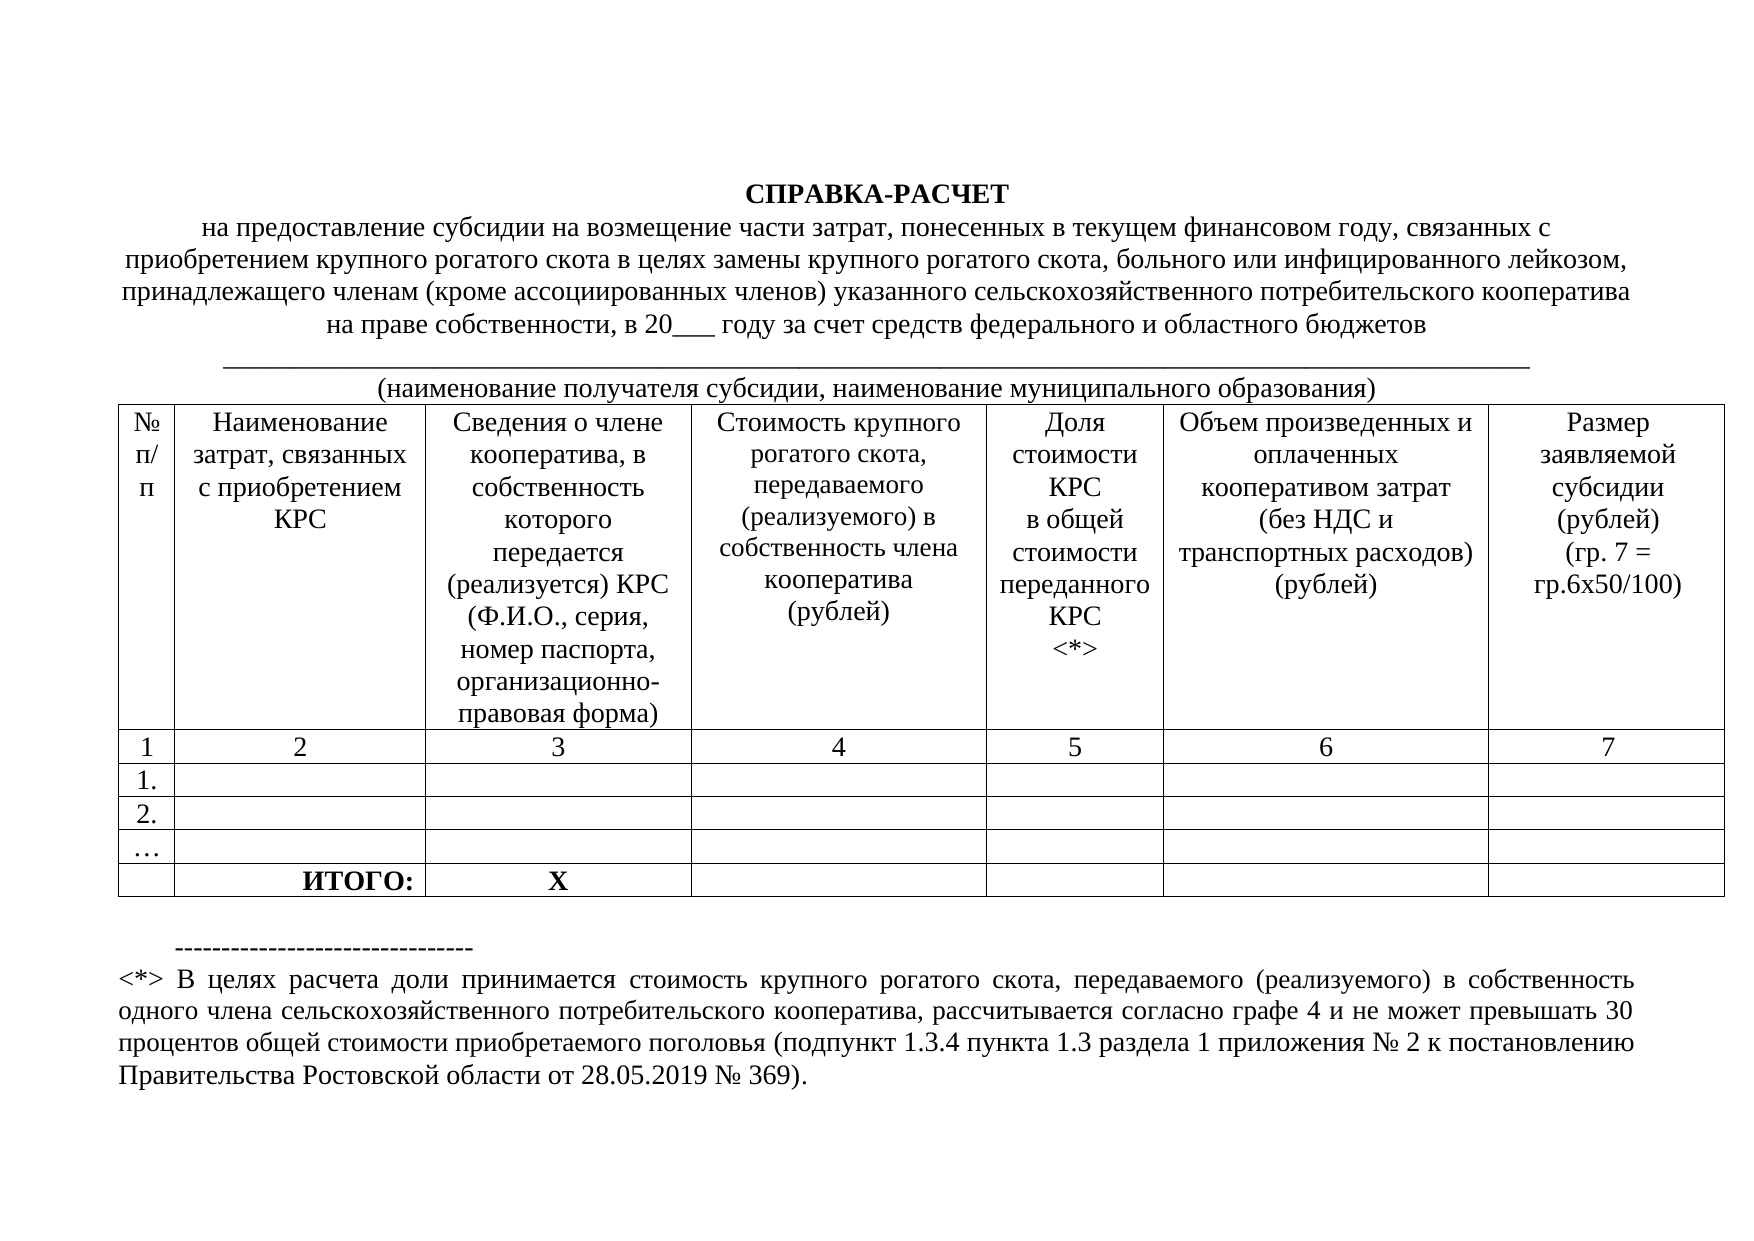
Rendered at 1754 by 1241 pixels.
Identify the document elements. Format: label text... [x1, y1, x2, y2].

table_header Доля стоимости КРС в общей стоимости переданного КРС <*> [987, 405, 1163, 729]
table_cell 2 [175, 730, 425, 762]
table_cell 1. [119, 764, 174, 796]
table_header Размер заявляемой субсидии (рублей) (гр. 7 = гр.6х50/100) [1489, 405, 1724, 729]
text на предоставление субсидии на возмещение части затрат, понесенных в текущем финансовом году, связанных с приобретением крупного рогатого скота в целях замены крупного рогатого скота, больного или инфицированного лейкозом, принадлежащего членам (кроме ассоциированных членов) указанного сельскохозяйственного потребительского кооператива на праве собственности, в 20___ году за счет средств федерального и областного бюджетов [118, 209, 1636, 339]
table_cell [692, 830, 986, 863]
table_cell [692, 797, 986, 829]
table_header Наименование затрат, связанных с приобретением КРС [175, 405, 425, 729]
table_cell [175, 764, 425, 796]
table_cell [175, 797, 425, 829]
table_cell Х [426, 864, 691, 896]
table_header Стоимость крупного рогатого скота, передаваемого (реализуемого) в собственность члена кооператива (рублей) [692, 405, 986, 729]
text <*> В целях расчета доли принимается стоимость крупного рогатого скота, передаваемого (реализуемого) в собственность одного члена сельскохозяйственного потребительского кооператива, рассчитывается согласно графе 4 и не может превышать 30 процентов общей стоимости приобретаемого поголовья (подпункт 1.3.4 пункта 1.3 раздела 1 приложения № 2 к постановлению Правительства Ростовской области от 28.05.2019 № 369). [118, 962, 1636, 1090]
table_cell ИТОГО: [175, 864, 425, 896]
table_cell [119, 864, 174, 896]
table_cell [1489, 830, 1724, 863]
table_cell … [119, 830, 174, 863]
table_cell [1489, 864, 1724, 896]
table_cell [1164, 864, 1488, 896]
table_cell 7 [1489, 730, 1724, 762]
table_cell 6 [1164, 730, 1488, 762]
table_cell [987, 764, 1163, 796]
table_cell 5 [987, 730, 1163, 762]
table_cell 1 [119, 730, 174, 762]
table_cell 2. [119, 797, 174, 829]
table_cell [987, 797, 1163, 829]
table_header № п/п [119, 405, 174, 729]
table_cell [426, 797, 691, 829]
table_cell [692, 764, 986, 796]
text СПРАВКА-РАСЧЕТ [118, 177, 1636, 209]
table_cell [1164, 764, 1488, 796]
table_cell [426, 830, 691, 863]
table_cell [1489, 764, 1724, 796]
table_cell [1164, 830, 1488, 863]
table_cell [175, 830, 425, 863]
table_header Объем произведенных и оплаченных кооперативом затрат (без НДС и транспортных расходов) (рублей) [1164, 405, 1488, 729]
text -------------------------------- [118, 929, 1636, 962]
text _____________________________________________________________________________________________ [118, 339, 1636, 372]
table_cell 4 [692, 730, 986, 762]
table_cell [1489, 797, 1724, 829]
table_cell [692, 864, 986, 896]
table_cell [426, 764, 691, 796]
table_header Сведения о члене кооператива, в собственность которого передается (реализуется) КРС (Ф.И.О., серия, номер паспорта, организационно-правовая форма) [426, 405, 691, 729]
table_cell [1164, 797, 1488, 829]
table_cell [987, 830, 1163, 863]
table_cell 3 [426, 730, 691, 762]
text (наименование получателя субсидии, наименование муниципального образования) [118, 372, 1636, 404]
table_cell [987, 864, 1163, 896]
